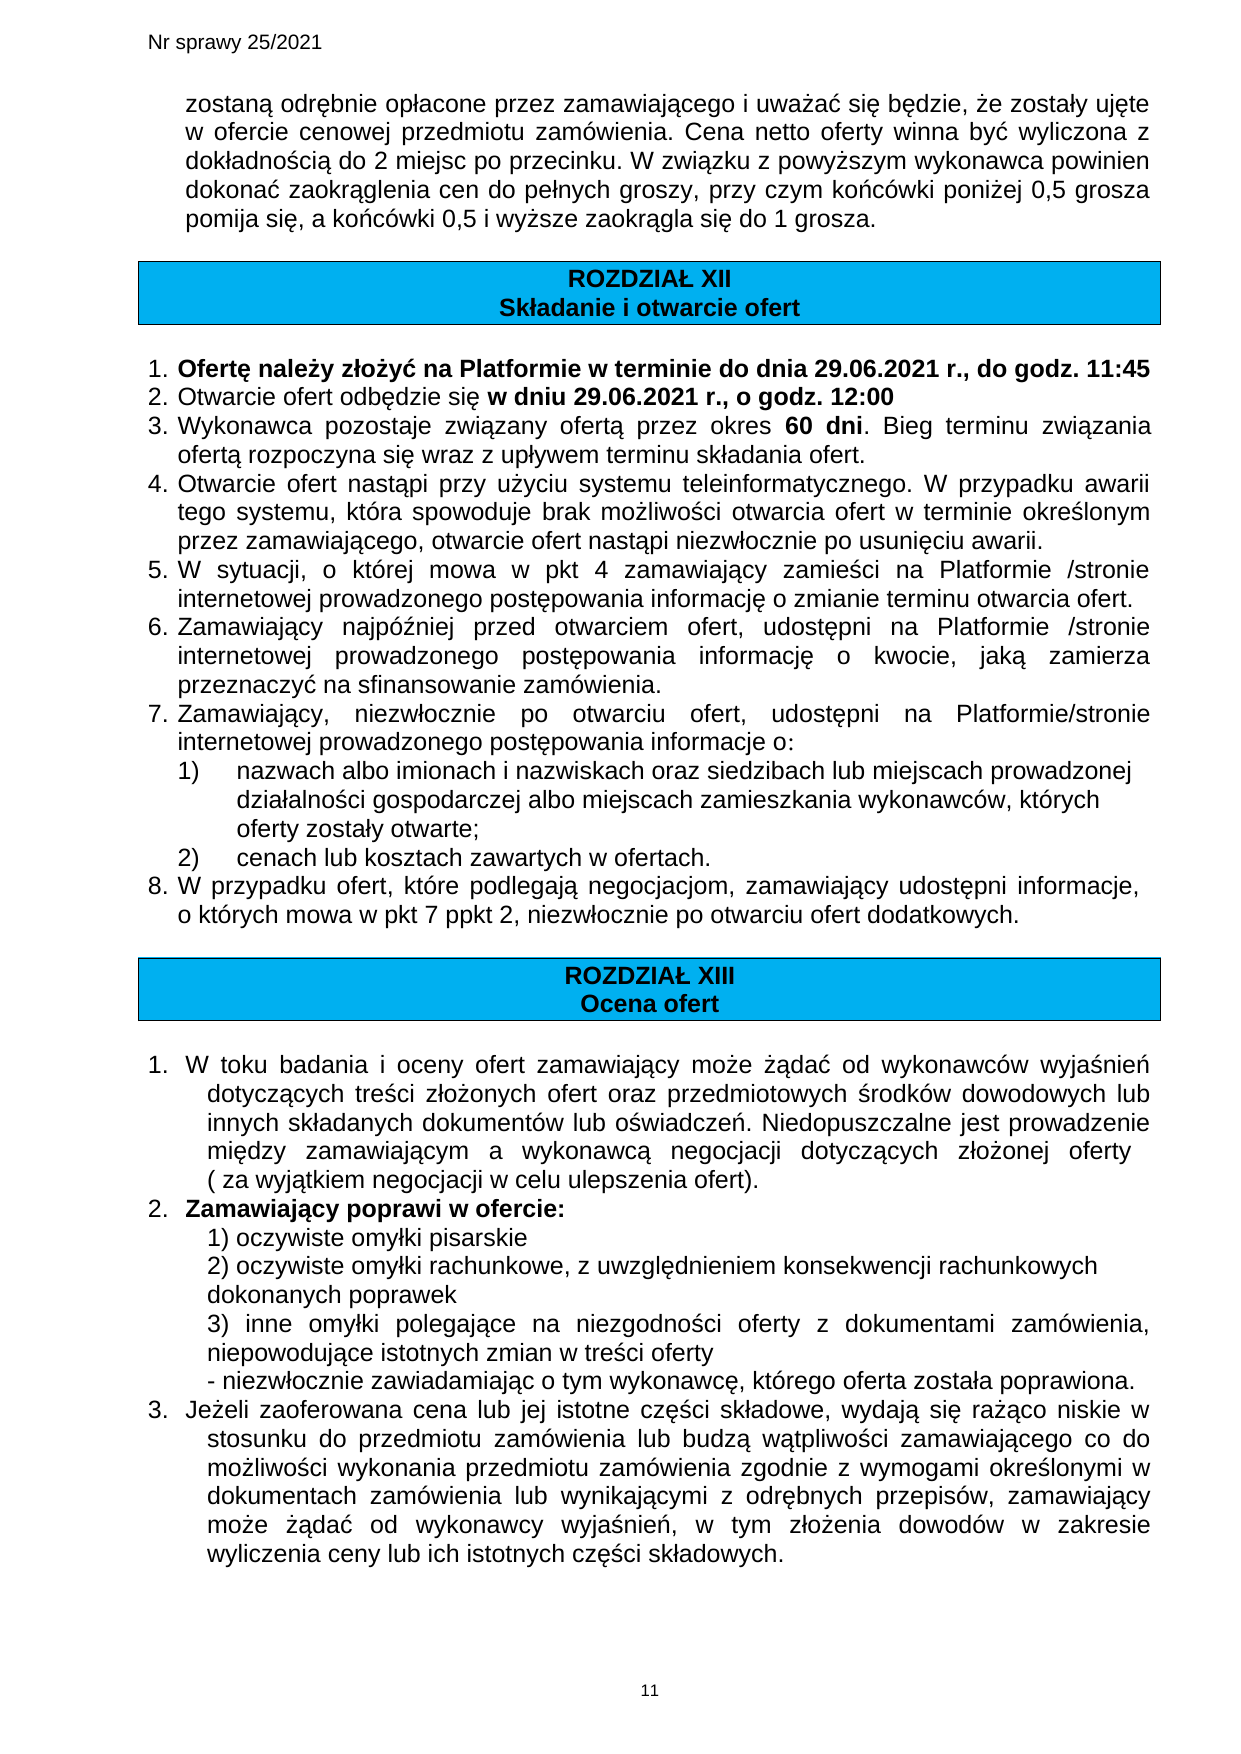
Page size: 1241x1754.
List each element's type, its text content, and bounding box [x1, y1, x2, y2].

list nazwach albo imionach i nazwiskach oraz siedzibach lub miejscach prowadzonej działalności gospodarczej albo miejscach zamieszkania wykonawców, których oferty zostały otwarte; [177, 756, 1152, 842]
list - niezwłocznie zawiadamiając o tym wykonawcę, którego oferta została poprawiona. [207, 1366, 1152, 1395]
list Otwarcie ofert nastąpi przy użyciu systemu teleinformatycznego. W przypadku awarii tego systemu, która spowoduje brak możliwości otwarcia ofert w terminie określonym przez zamawiającego, otwarcie ofert nastąpi niezwłocznie po usunięciu awarii. [148, 469, 1152, 555]
list W toku badania i oceny ofert zamawiający może żądać od wykonawców wyjaśnień dotyczących treści złożonych ofert oraz przedmiotowych środków dowodowych lub innych składanych dokumentów lub oświadczeń. Niedopuszczalne jest prowadzenie między zamawiającym a wykonawcą negocjacji dotyczących złożonej oferty ( za wyjątkiem negocjacji w celu ulepszenia ofert). [148, 1050, 1152, 1194]
subtitle Ocena ofert [139, 986, 1160, 1020]
list Zamawiający najpóźniej przed otwarciem ofert, udostępni na Platformie /stronie internetowej prowadzonego postępowania informację o kwocie, jaką zamierza przeznaczyć na sfinansowanie zamówienia. [148, 612, 1152, 699]
list 1) oczywiste omyłki pisarskie [207, 1222, 1152, 1251]
list Zamawiający poprawi w ofercie: [148, 1194, 1152, 1222]
list Jeżeli zaoferowana cena lub jej istotne części składowe, wydają się rażąco niskie w stosunku do przedmiotu zamówienia lub budzą wątpliwości zamawiającego co do możliwości wykonania przedmiotu zamówienia zgodnie z wymogami określonymi w dokumentach zamówienia lub wynikającymi z odrębnych przepisów, zamawiający może żądać od wykonawcy wyjaśnień, w tym złożenia dowodów w zakresie wyliczenia ceny lub ich istotnych części składowych. [148, 1395, 1152, 1567]
list W przypadku ofert, które podlegają negocjacjom, zamawiający udostępni informacje, o których mowa w pkt 7 ppkt 2, niezwłocznie po otwarciu ofert dodatkowych. [148, 871, 1152, 929]
list Wykonawca pozostaje związany ofertą przez okres 60 dni. Bieg terminu związania ofertą rozpoczyna się wraz z upływem terminu składania ofert. [148, 411, 1152, 469]
list 3) inne omyłki polegające na niezgodności oferty z dokumentami zamówienia, niepowodujące istotnych zmian w treści oferty [207, 1309, 1152, 1366]
subtitle Składanie i otwarcie ofert [139, 290, 1160, 324]
list Zamawiający, niezwłocznie po otwarciu ofert, udostępni na Platformie/stronie internetowej prowadzonego postępowania informacje o: [148, 699, 1152, 756]
list W sytuacji, o której mowa w pkt 4 zamawiający zamieści na Platformie /stronie internetowej prowadzonego postępowania informację o zmianie terminu otwarcia ofert. [148, 555, 1152, 612]
list Otwarcie ofert odbędzie się w dniu 29.06.2021 r., o godz. 12:00 [148, 382, 1152, 411]
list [148, 89, 1152, 232]
list 2) oczywiste omyłki rachunkowe, z uwzględnieniem konsekwencji rachunkowych dokonanych poprawek [207, 1251, 1152, 1309]
list Ofertę należy złożyć na Platformie w terminie do dnia 29.06.2021 r., do godz. 11:45 [148, 354, 1152, 382]
subtitle ROZDZIAŁ XII [139, 262, 1160, 290]
subtitle ROZDZIAŁ XIII [139, 959, 1160, 986]
list cenach lub kosztach zawartych w ofertach. [177, 842, 1152, 871]
